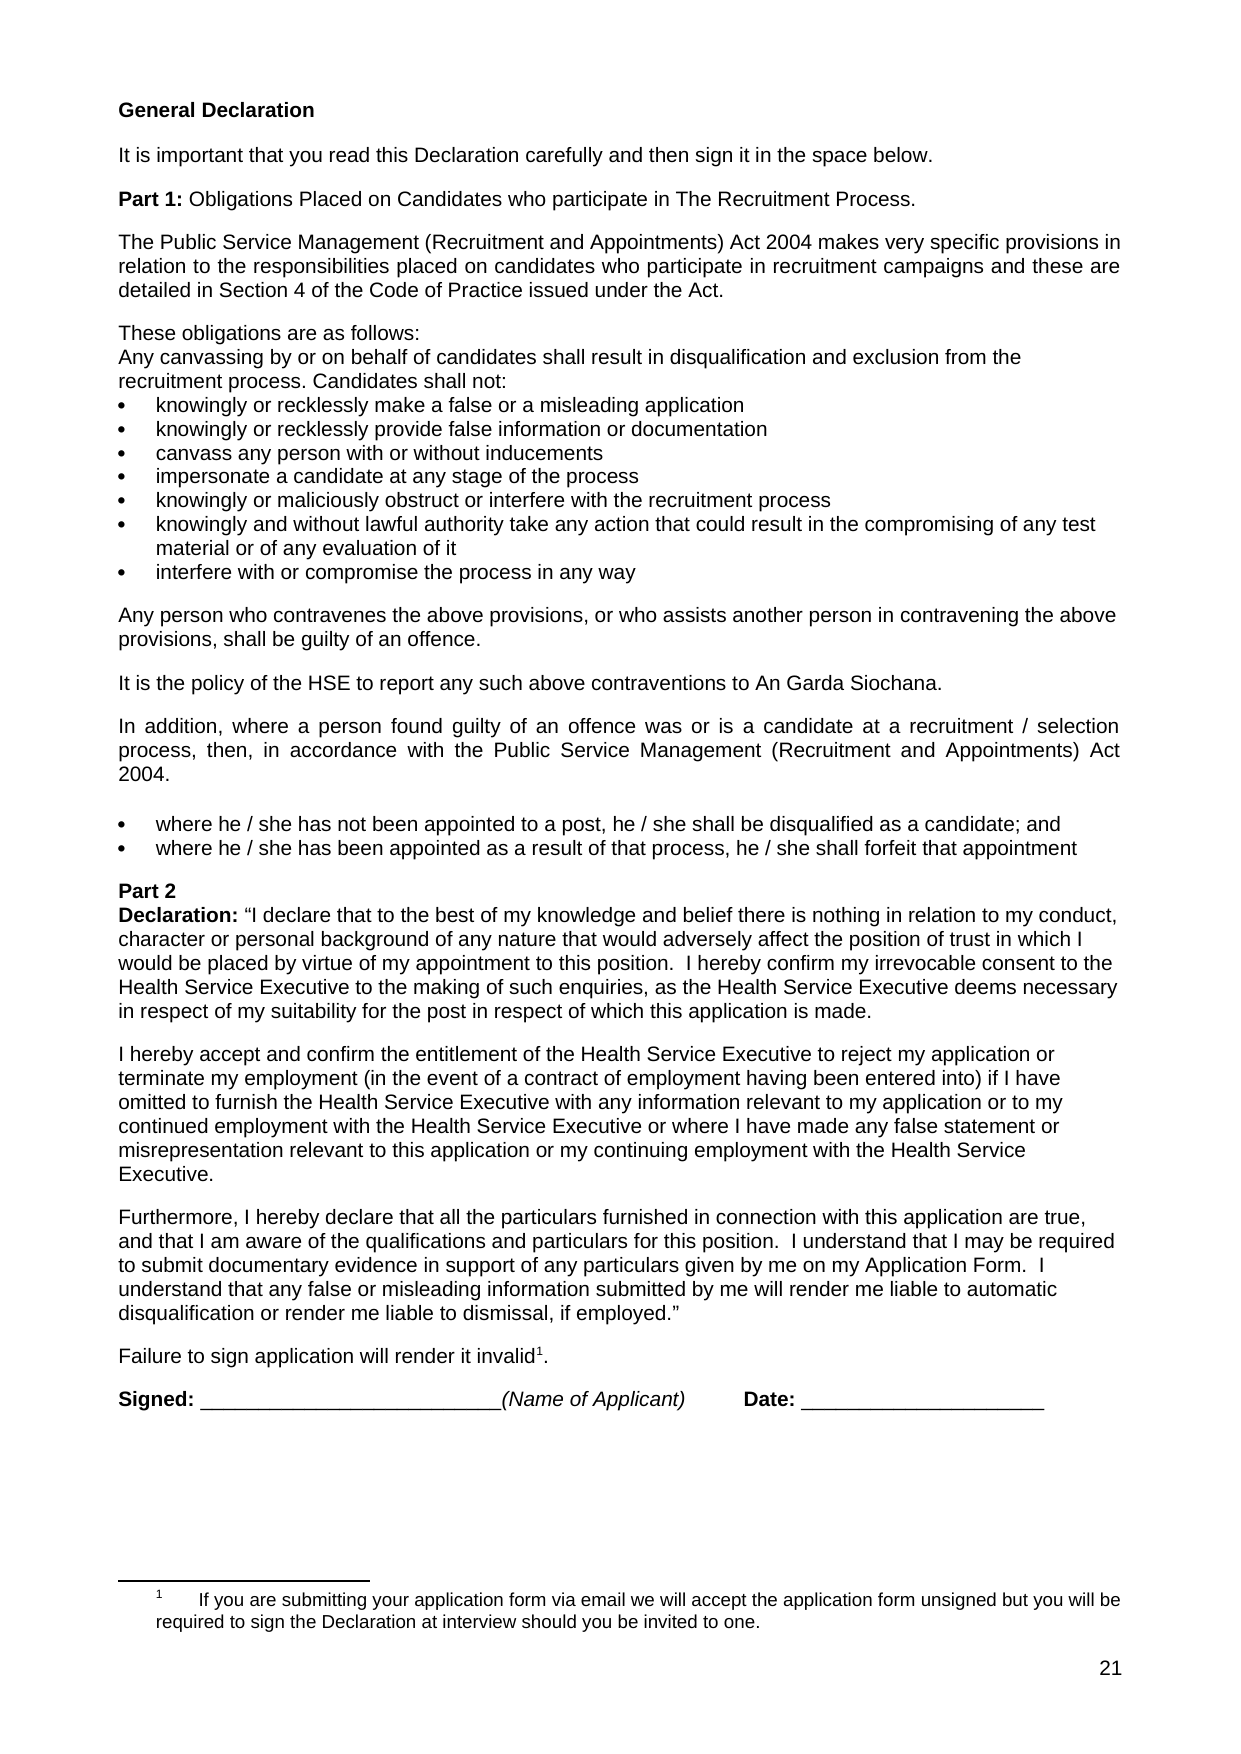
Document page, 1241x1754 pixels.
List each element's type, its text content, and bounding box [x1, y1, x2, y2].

text In addition, where a person found guilty of an offence was or is a candidate at a recruitment / selection process, then, in accordance with the Public Service Management (Recruitment and Appointments) Act 2004. [118, 713, 1122, 785]
text I hereby accept and confirm the entitlement of the Health Service Executive to reject my application or terminate my employment (in the event of a contract of employment having been entered into) if I have omitted to furnish the Health Service Executive with any information relevant to my application or to my continued employment with the Health Service Executive or where I have made any false statement or misrepresentation relevant to this application or my continuing employment with the Health Service Executive. [118, 1042, 1122, 1186]
text Signed: __________________________(Name of Applicant) Date: _____________________ [118, 1387, 1122, 1411]
list where he / she has not been appointed to a post, he / she shall be disqualified as a candidate; and [118, 812, 1122, 836]
text General Declaration [118, 98, 1122, 122]
text Part 2 [118, 879, 1122, 903]
text These obligations are as follows: [118, 321, 1122, 344]
list canvass any person with or without inducements [118, 440, 1122, 464]
list impersonate a candidate at any stage of the process [118, 464, 1122, 488]
list knowingly or recklessly make a false or a misleading application [118, 392, 1122, 416]
list knowingly or recklessly provide false information or documentation [118, 416, 1122, 440]
list interfere with or compromise the process in any way [118, 560, 1122, 584]
text It is important that you read this Declaration carefully and then sign it in the space below. [118, 143, 1122, 167]
text Failure to sign application will render it invalid. [118, 1344, 1122, 1368]
text Any canvassing by or on behalf of candidates shall result in disqualification and exclusion from the recruitment process. Candidates shall not: [118, 344, 1122, 392]
text Part 1: Obligations Placed on Candidates who participate in The Recruitment Process. [118, 186, 1122, 210]
text Furthermore, I hereby declare that all the particulars furnished in connection with this application are true, and that I am aware of the qualifications and particulars for this position. I understand that I may be required to submit documentary evidence in support of any particulars given by me on my Application Form. I understand that any false or misleading information submitted by me will render me liable to automatic disqualification or render me liable to dismissal, if employed.” [118, 1205, 1122, 1324]
text It is the policy of the HSE to report any such above contraventions to An Garda Siochana. [118, 670, 1122, 694]
list where he / she has been appointed as a result of that process, he / she shall forfeit that appointment [118, 836, 1122, 860]
text The Public Service Management (Recruitment and Appointments) Act 2004 makes very specific provisions in relation to the responsibilities placed on candidates who participate in recruitment campaigns and these are detailed in Section 4 of the Code of Practice issued under the Act. [118, 229, 1122, 301]
text Declaration: “I declare that to the best of my knowledge and belief there is nothing in relation to my conduct, character or personal background of any nature that would adversely affect the position of trust in which I would be placed by virtue of my appointment to this position. I hereby confirm my irrevocable consent to the Health Service Executive to the making of such enquiries, as the Health Service Executive deems necessary in respect of my suitability for the post in respect of which this application is made. [118, 903, 1122, 1023]
list knowingly or maliciously obstruct or interfere with the recruitment process [118, 488, 1122, 512]
text Any person who contravenes the above provisions, or who assists another person in contravening the above provisions, shall be guilty of an offence. [118, 603, 1122, 651]
list knowingly and without lawful authority take any action that could result in the compromising of any test material or of any evaluation of it [118, 512, 1122, 560]
